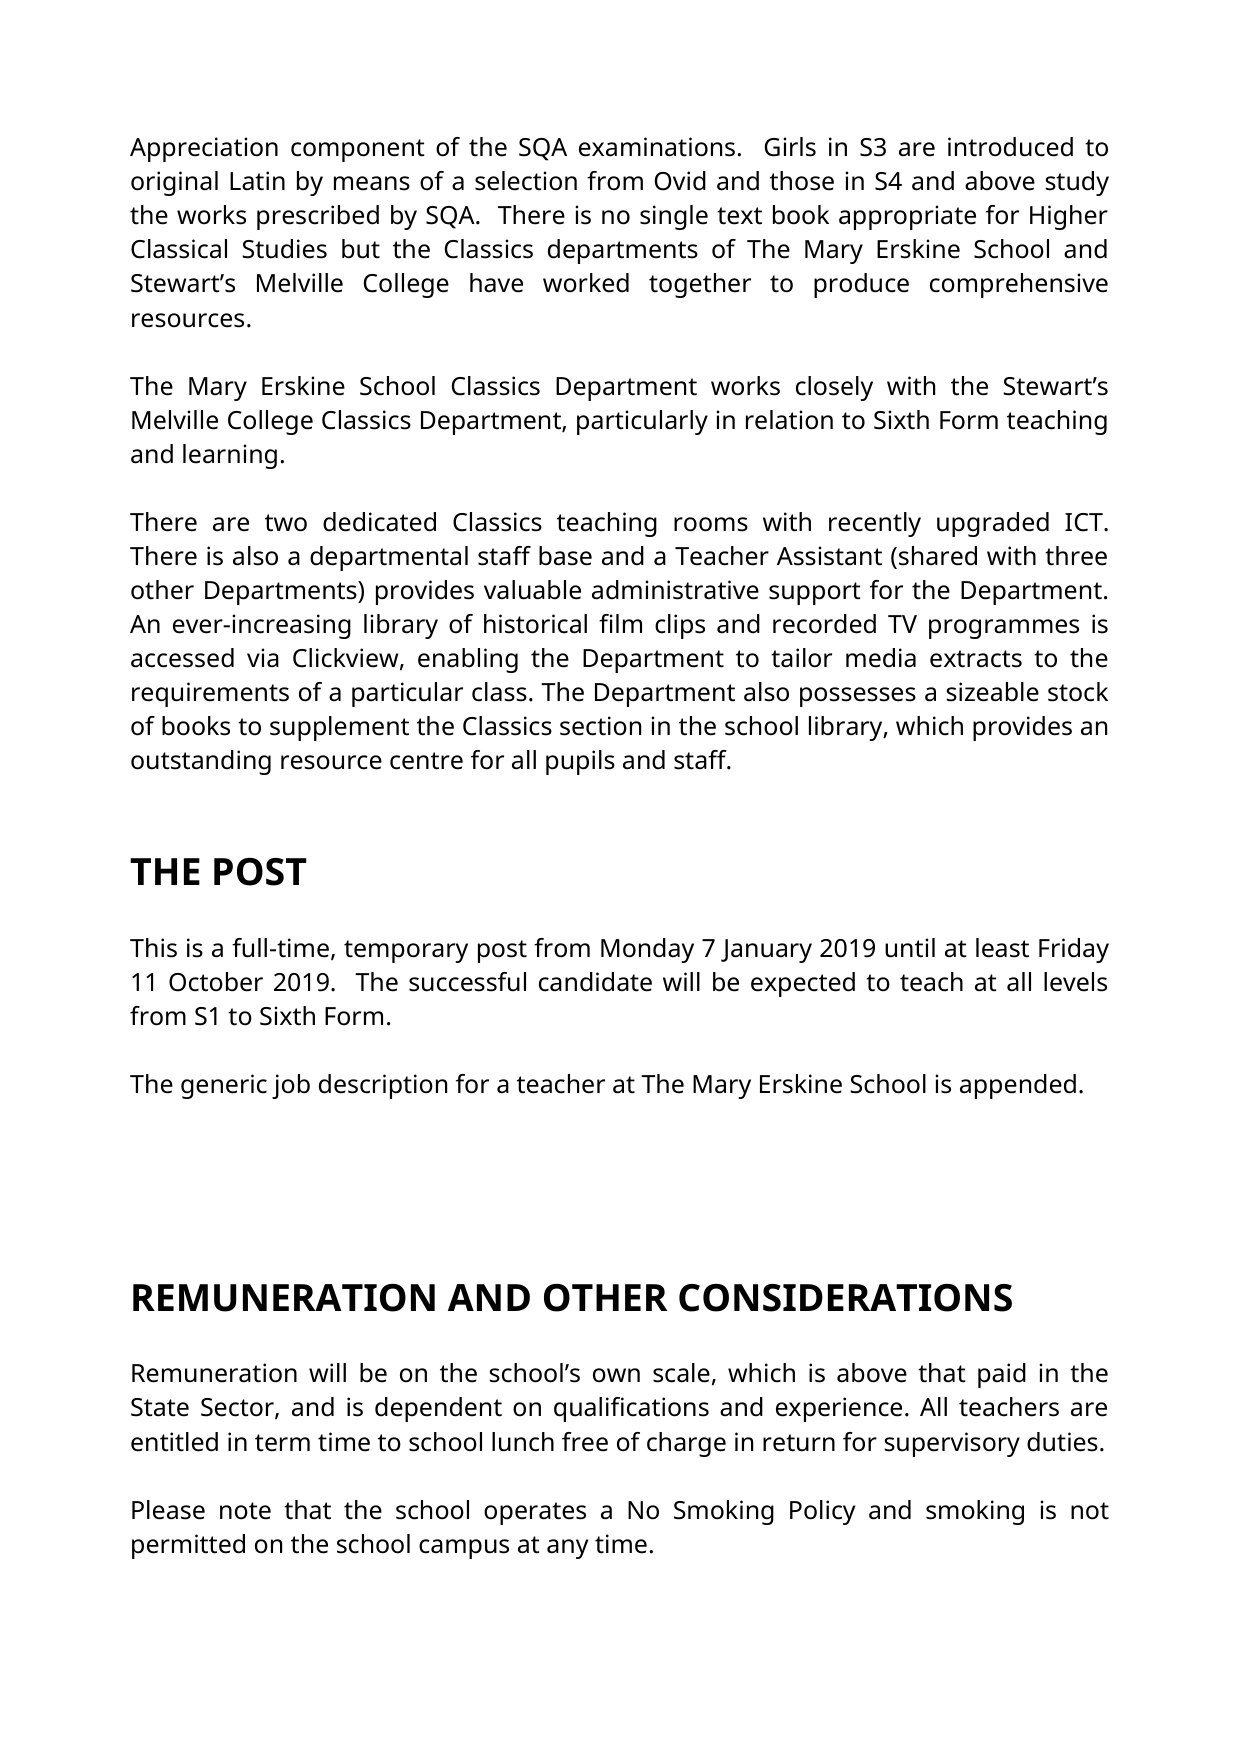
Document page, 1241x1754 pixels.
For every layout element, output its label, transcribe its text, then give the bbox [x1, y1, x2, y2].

text The generic job description for a teacher at The Mary Erskine School is appended. [130, 1067, 1110, 1101]
text THE POST [130, 845, 1110, 896]
text This is a full-time, temporary post from Monday 7 January 2019 until at least Friday 11 October 2019. The successful candidate will be expected to teach at all levels from S1 to Sixth Form. [130, 930, 1110, 1032]
text The Mary Erskine School Classics Department works closely with the Stewart’s Melville College Classics Department, particularly in relation to Sixth Form teaching and learning. [130, 368, 1110, 471]
text Please note that the school operates a No Smoking Policy and smoking is not permitted on the school campus at any time. [130, 1492, 1110, 1560]
text REMUNERATION AND OTHER CONSIDERATIONS [130, 1271, 1110, 1322]
text There are two dedicated Classics teaching rooms with recently upgraded ICT. There is also a departmental staff base and a Teacher Assistant (shared with three other Departments) provides valuable administrative support for the Department. An ever-increasing library of historical film clips and recorded TV programmes is accessed via Clickview, enabling the Department to tailor media extracts to the requirements of a particular class. The Department also possesses a sizeable stock of books to supplement the Classics section in the school library, which provides an outstanding resource centre for all pupils and staff. [130, 504, 1110, 777]
text Remuneration will be on the school’s own scale, which is above that paid in the State Sector, and is dependent on qualifications and experience. All teachers are entitled in term time to school lunch free of charge in return for supervisory duties. [130, 1356, 1110, 1458]
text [130, 130, 1110, 334]
